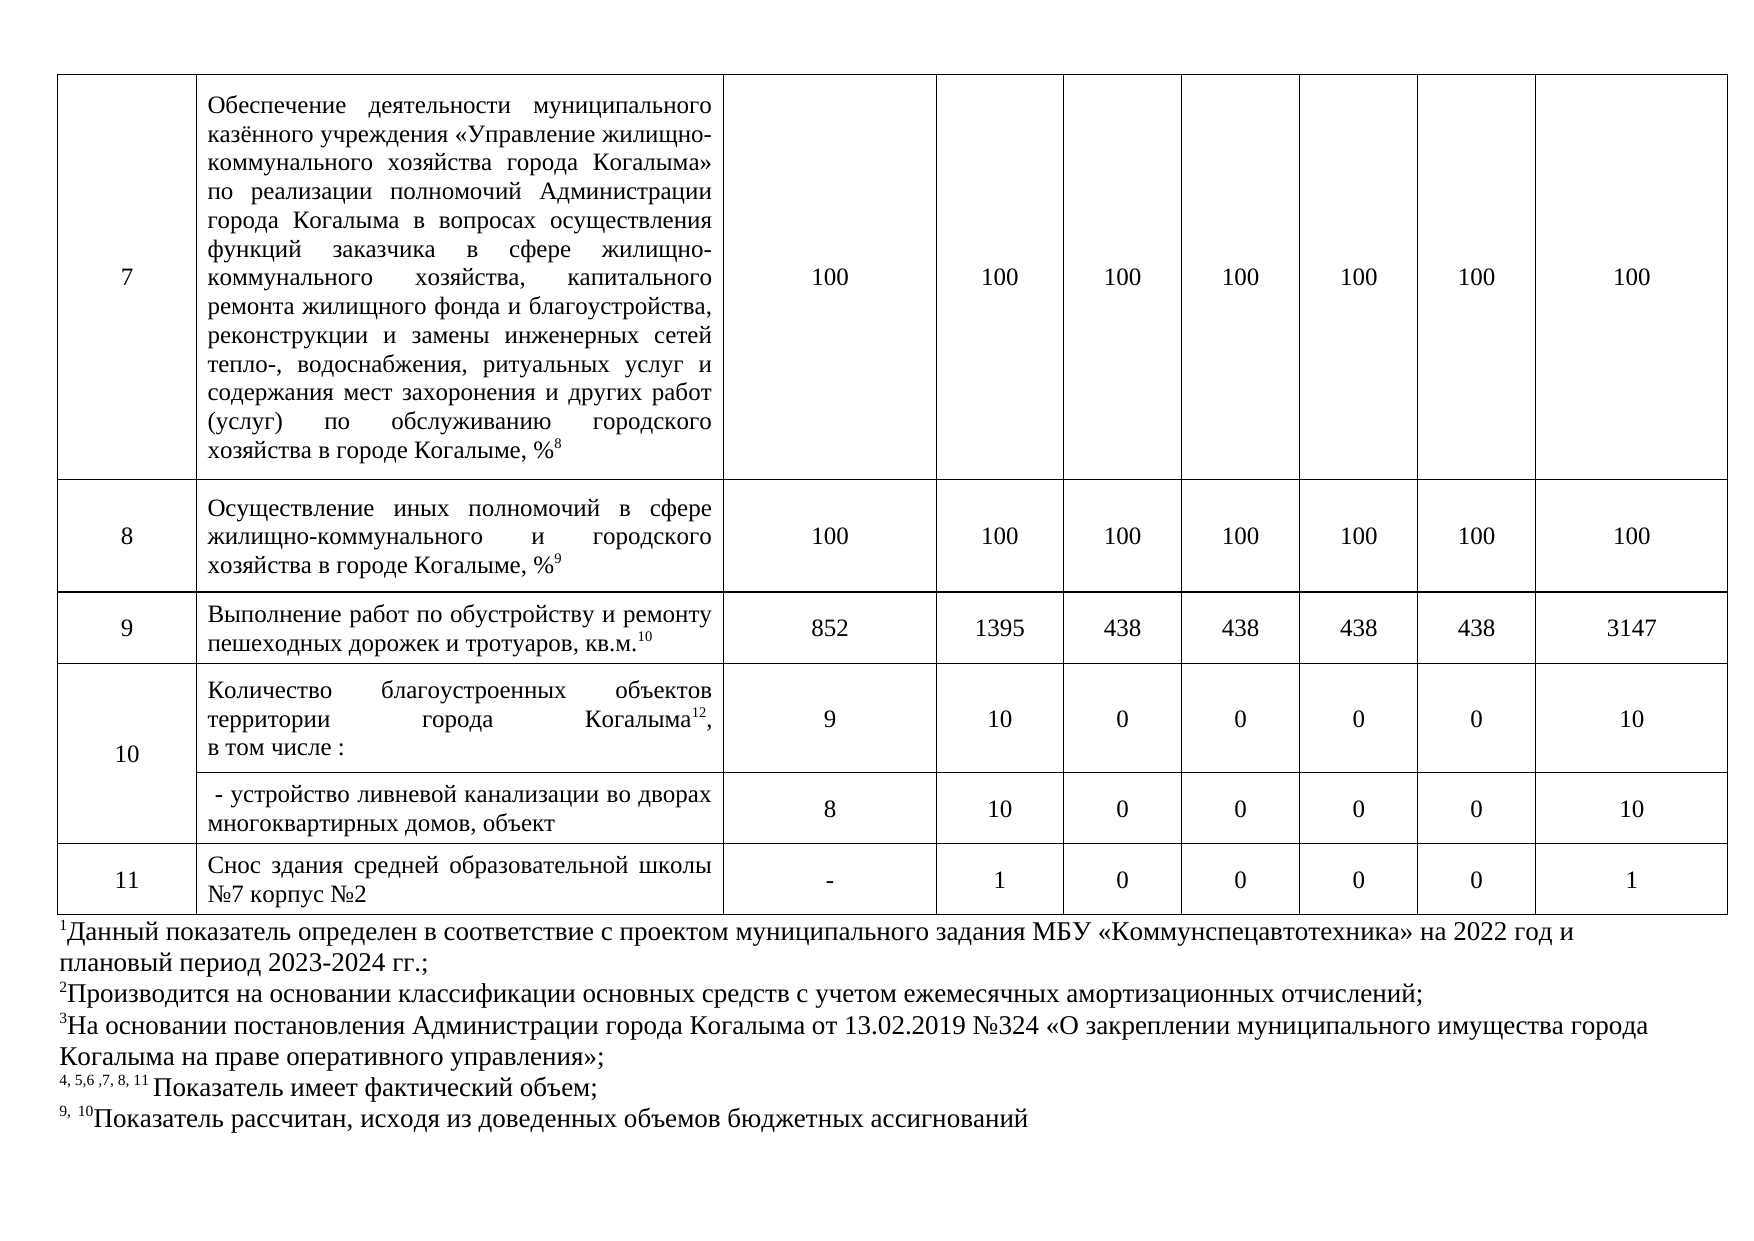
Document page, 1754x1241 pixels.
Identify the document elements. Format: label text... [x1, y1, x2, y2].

table_cell 100 [724, 75, 936, 479]
table_cell 11 [58, 844, 196, 914]
table_cell Осуществление иных полномочий в сфере жилищно-коммунального и городского хозяйства в городе Когалыме, %9 [197, 480, 723, 591]
text 9, 10Показатель рассчитан, исходя из доведенных объемов бюджетных ассигнований [59, 1102, 1695, 1133]
table_cell 10 [937, 773, 1063, 843]
table_cell Количество благоустроенных объектов территории города Когалыма12, в том числе : [197, 664, 723, 772]
table_cell 852 [724, 593, 936, 663]
table_cell Обеспечение деятельности муниципального казённого учреждения «Управление жилищно-коммунального хозяйства города Когалыма» по реализации полномочий Администрации города Когалыма в вопросах осуществления функций заказчика в сфере жилищно-коммунального хозяйства, капитального ремонта жилищного фонда и благоустройства, реконструкции и замены инженерных сетей тепло-, водоснабжения, ритуальных услуг и содержания мест захоронения и других работ (услуг) по обслуживанию городского хозяйства в городе Когалыме, %8 [197, 75, 723, 479]
table_cell 438 [1300, 593, 1417, 663]
text 1Данный показатель определен в соответствие с проектом муниципального задания МБУ «Коммунспецавтотехника» на 2022 год и плановый период 2023-2024 гг.; [59, 915, 1695, 978]
table_cell 10 [1536, 773, 1727, 843]
text 4, 5,6 ,7, 8, 11 Показатель имеет фактический объем; [59, 1071, 1695, 1102]
table_cell 3147 [1536, 593, 1727, 663]
table_cell 100 [1300, 75, 1417, 479]
table_cell Выполнение работ по обустройству и ремонту пешеходных дорожек и тротуаров, кв.м.10 [197, 593, 723, 663]
table_cell 438 [1418, 593, 1535, 663]
table_cell 100 [1182, 75, 1299, 479]
table_cell 100 [1182, 480, 1299, 591]
table_cell 100 [1418, 480, 1535, 591]
table_cell 0 [1418, 773, 1535, 843]
table_cell 0 [1064, 664, 1181, 772]
table_cell 1 [937, 844, 1063, 914]
table_cell 10 [58, 664, 196, 843]
table_cell 0 [1300, 773, 1417, 843]
table_cell 9 [724, 664, 936, 772]
table_cell 100 [724, 480, 936, 591]
table_cell 100 [1064, 75, 1181, 479]
table_cell 0 [1182, 844, 1299, 914]
table_cell 0 [1182, 664, 1299, 772]
table_cell 0 [1064, 844, 1181, 914]
table_cell 10 [937, 664, 1063, 772]
table_cell 8 [58, 480, 196, 591]
text 3На основании постановления Администрации города Когалыма от 13.02.2019 №324 «О закреплении муниципального имущества города Когалыма на праве оперативного управления»; [59, 1009, 1695, 1071]
table_cell 100 [937, 75, 1063, 479]
table_cell 438 [1064, 593, 1181, 663]
table_cell 0 [1418, 844, 1535, 914]
table_cell - [724, 844, 936, 914]
text 2Производится на основании классификации основных средств с учетом ежемесячных амортизационных отчислений; [59, 978, 1695, 1009]
table_cell 8 [724, 773, 936, 843]
table_cell 7 [58, 75, 196, 479]
table_cell - устройство ливневой канализации во дворах многоквартирных домов, объект [197, 773, 723, 843]
table_cell 0 [1064, 773, 1181, 843]
table_cell 9 [58, 593, 196, 663]
table_cell 438 [1182, 593, 1299, 663]
table_cell 0 [1300, 664, 1417, 772]
table_cell 0 [1182, 773, 1299, 843]
table_cell 100 [937, 480, 1063, 591]
table_cell 0 [1418, 664, 1535, 772]
table_cell 100 [1418, 75, 1535, 479]
table_cell 100 [1300, 480, 1417, 591]
table_cell 100 [1536, 480, 1727, 591]
table_cell 1 [1536, 844, 1727, 914]
table_cell Снос здания средней образовательной школы №7 корпус №2 [197, 844, 723, 914]
table_cell 10 [1536, 664, 1727, 772]
table_cell 100 [1064, 480, 1181, 591]
table_cell 1395 [937, 593, 1063, 663]
table_cell 100 [1536, 75, 1727, 479]
table_cell 0 [1300, 844, 1417, 914]
